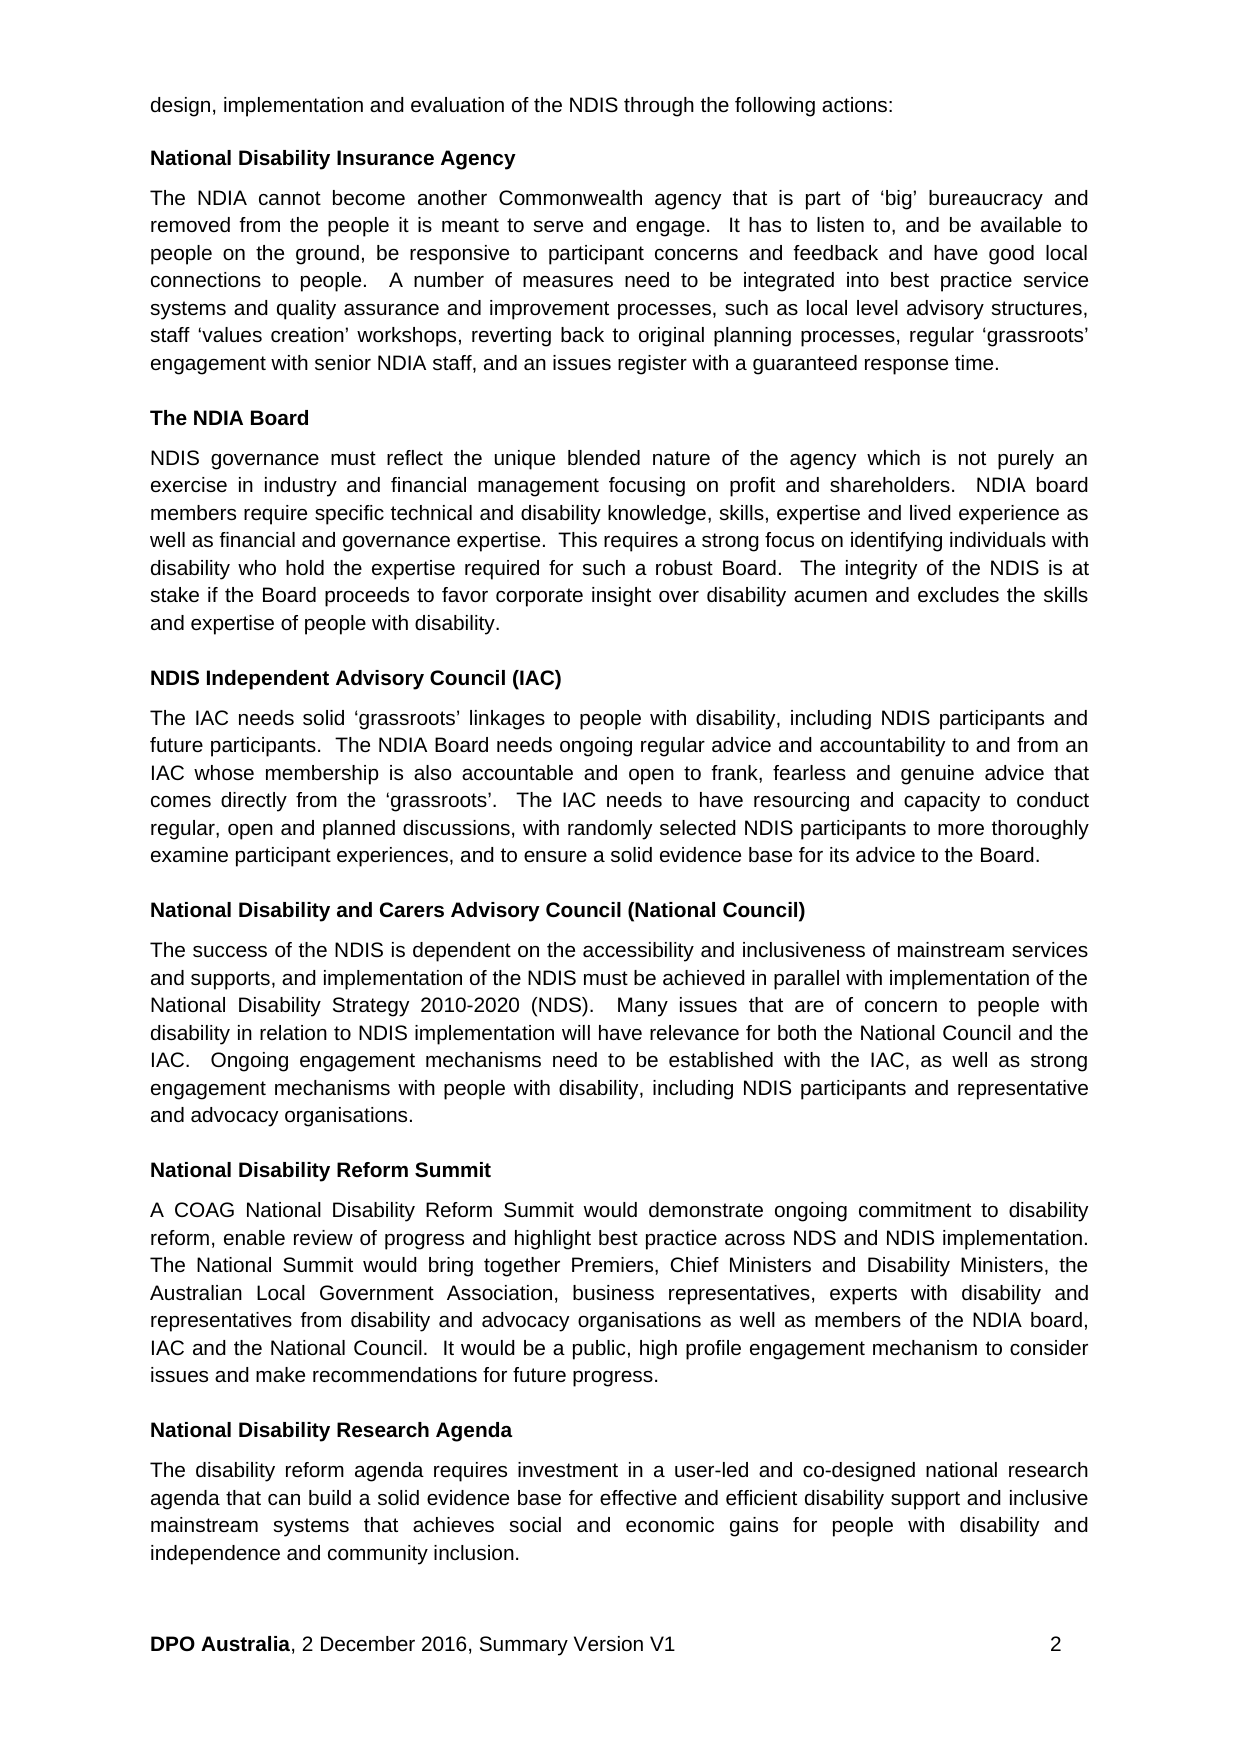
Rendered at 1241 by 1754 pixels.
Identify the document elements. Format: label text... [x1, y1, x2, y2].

text National Disability Reform Summit [150, 1158, 1090, 1182]
subtitle National Disability Insurance Agency [150, 146, 1090, 170]
list A COAG National Disability Reform Summit would demonstrate ongoing commitment to disability reform, enable review of progress and highlight best practice across NDS and NDIS implementation. The National Summit would bring together Premiers, Chief Ministers and Disability Ministers, the Australian Local Government Association, business representatives, experts with disability and representatives from disability and advocacy organisations as well as members of the NDIA board, IAC and the National Council. It would be a public, high profile engagement mechanism to consider issues and make recommendations for future progress. [150, 1198, 1090, 1387]
list The success of the NDIS is dependent on the accessibility and inclusiveness of mainstream services and supports, and implementation of the NDIS must be achieved in parallel with implementation of the National Disability Strategy 2010-2020 (NDS). Many issues that are of concern to people with disability in relation to NDIS implementation will have relevance for both the National Council and the IAC. Ongoing engagement mechanisms need to be established with the IAC, as well as strong engagement mechanisms with people with disability, including NDIS participants and representative and advocacy organisations. [150, 938, 1090, 1127]
text NDIS Independent Advisory Council (IAC) [150, 666, 1090, 690]
list The NDIA cannot become another Commonwealth agency that is part of ‘big’ bureaucracy and removed from the people it is meant to serve and engage. It has to listen to, and be available to people on the ground, be responsive to participant concerns and feedback and have good local connections to people. A number of measures need to be integrated into best practice service systems and quality assurance and improvement processes, such as local level advisory structures, staff ‘values creation’ workshops, reverting back to original planning processes, regular ‘grassroots’ engagement with senior NDIA staff, and an issues register with a guaranteed response time. [150, 186, 1090, 375]
list The IAC needs solid ‘grassroots’ linkages to people with disability, including NDIS participants and future participants. The NDIA Board needs ongoing regular advice and accountability to and from an IAC whose membership is also accountable and open to frank, fearless and genuine advice that comes directly from the ‘grassroots’. The IAC needs to have resourcing and capacity to conduct regular, open and planned discussions, with randomly selected NDIS participants to more thoroughly examine participant experiences, and to ensure a solid evidence base for its advice to the Board. [150, 706, 1090, 867]
list The disability reform agenda requires investment in a user-led and co-designed national research agenda that can build a solid evidence base for effective and efficient disability support and inclusive mainstream systems that achieves social and economic gains for people with disability and independence and community inclusion. [150, 1458, 1090, 1565]
text National Disability and Carers Advisory Council (National Council) [150, 898, 1090, 922]
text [150, 93, 1090, 117]
text The NDIA Board [150, 406, 1090, 430]
text National Disability Research Agenda [150, 1418, 1090, 1442]
text NDIS governance must reflect the unique blended nature of the agency which is not purely an exercise in industry and financial management focusing on profit and shareholders. NDIA board members require specific technical and disability knowledge, skills, expertise and lived experience as well as financial and governance expertise. This requires a strong focus on identifying individuals with disability who hold the expertise required for such a robust Board. The integrity of the NDIS is at stake if the Board proceeds to favor corporate insight over disability acumen and excludes the skills and expertise of people with disability. [150, 446, 1090, 635]
